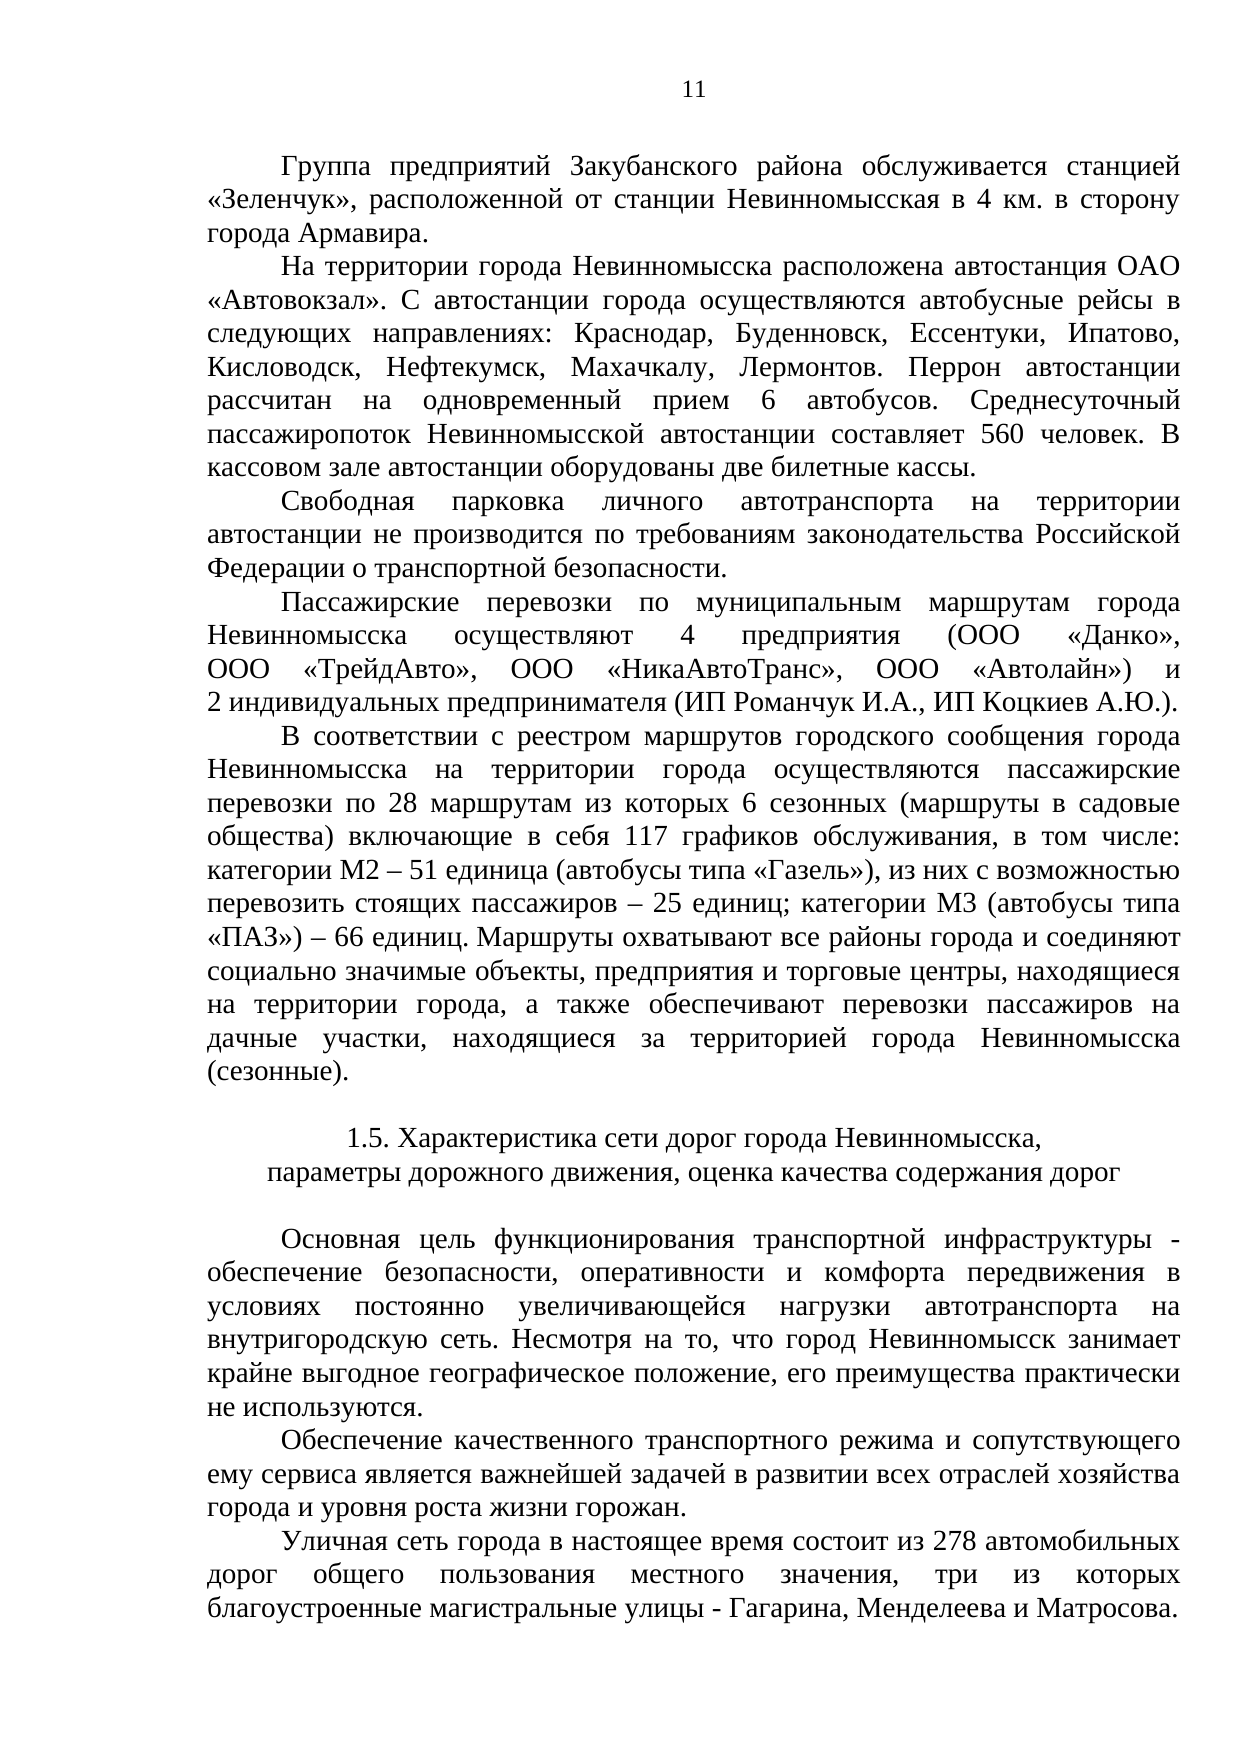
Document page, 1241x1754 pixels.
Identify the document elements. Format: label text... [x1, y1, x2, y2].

text Уличная сеть города в настоящее время состоит из 278 автомобильных дорог общего пользования местного значения, три из которых благоустроенные магистральные улицы - Гагарина, Менделеева и Матросова. [207, 1523, 1181, 1623]
text Обеспечение качественного транспортного режима и сопутствующего ему сервиса является важнейшей задачей в развитии всех отраслей хозяйства города и уровня роста жизни горожан. [207, 1422, 1181, 1523]
list Группа предприятий Закубанского района обслуживается станцией «Зеленчук», расположенной от станции Невинномысская в 4 км. в сторону города Армавира. [207, 148, 1181, 248]
text В соответствии с реестром маршрутов городского сообщения города Невинномысска на территории города осуществляются пассажирские перевозки по 28 маршрутам из которых 6 сезонных (маршруты в садовые общества) включающие в себя 117 графиков обслуживания, в том числе: категории М2 – 51 единица (автобусы типа «Газель»), из них с возможностью перевозить стоящих пассажиров – 25 единиц; категории М3 (автобусы типа «ПАЗ») – 66 единиц. Маршруты охватывают все районы города и соединяют социально значимые объекты, предприятия и торговые центры, находящиеся на территории города, а также обеспечивают перевозки пассажиров на дачные участки, находящиеся за территорией города Невинномысска (сезонные). [207, 718, 1181, 1087]
text Пассажирские перевозки по муниципальным маршрутам города Невинномысска осуществляют 4 предприятия (ООО «Данко», ООО «ТрейдАвто», ООО «НикаАвтоТранс», ООО «Автолайн») и 2 индивидуальных предпринимателя (ИП Романчук И.А., ИП Коцкиев А.Ю.). [207, 584, 1181, 718]
text На территории города Невинномысска расположена автостанция ОАО «Автовокзал». С автостанции города осуществляются автобусные рейсы в следующих направлениях: Краснодар, Буденновск, Ессентуки, Ипатово, Кисловодск, Нефтекумск, Махачкалу, Лермонтов. Перрон автостанции рассчитан на одновременный прием 6 автобусов. Среднесуточный пассажиропоток Невинномысской автостанции составляет 560 человек. В кассовом зале автостанции оборудованы две билетные кассы. [207, 248, 1181, 483]
text Свободная парковка личного автотранспорта на территории автостанции не производится по требованиям законодательства Российской Федерации о транспортной безопасности. [207, 483, 1181, 584]
text параметры дорожного движения, оценка качества содержания дорог [207, 1154, 1181, 1187]
text Основная цель функционирования транспортной инфраструктуры - обеспечение безопасности, оперативности и комфорта передвижения в условиях постоянно увеличивающейся нагрузки автотранспорта на внутригородскую сеть. Несмотря на то, что город Невинномысск занимает крайне выгодное географическое положение, его преимущества практически не используются. [207, 1221, 1181, 1422]
text 1.5. Характеристика сети дорог города Невинномысска, [207, 1120, 1181, 1154]
